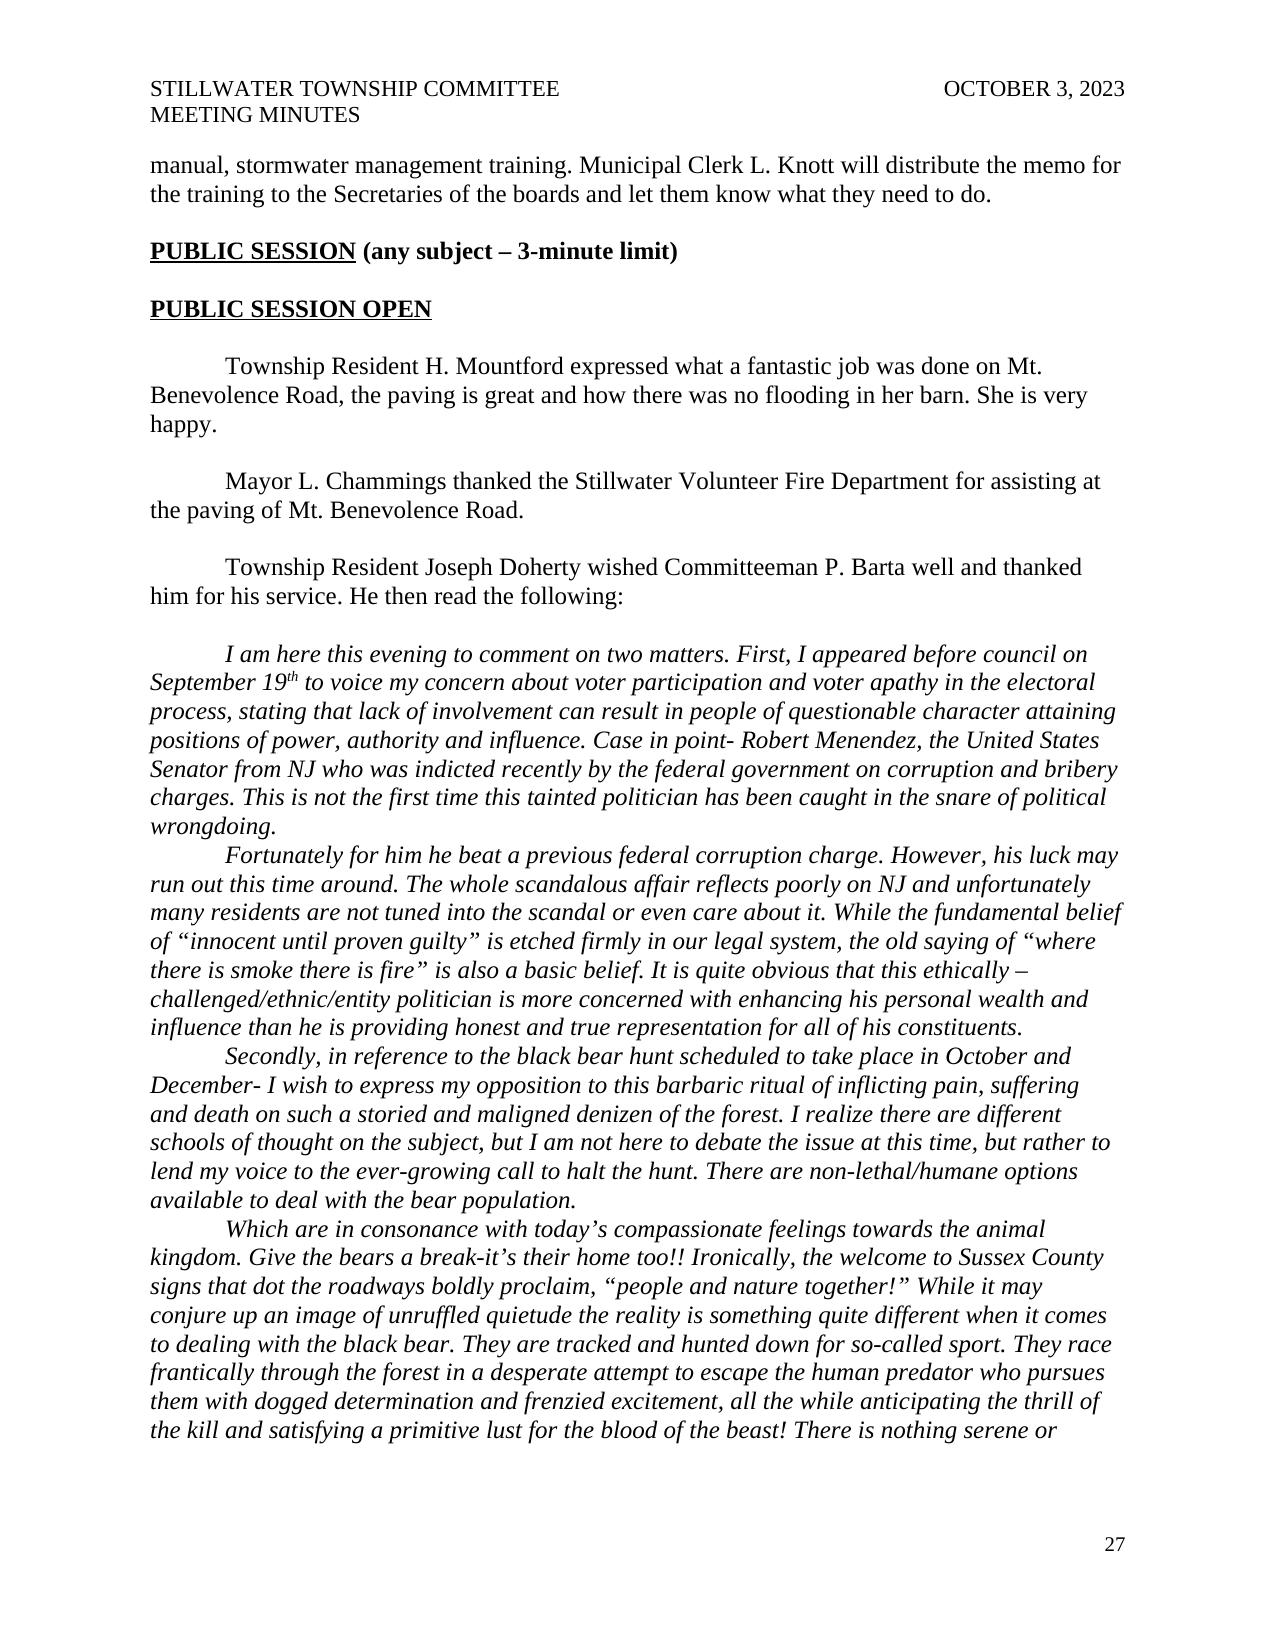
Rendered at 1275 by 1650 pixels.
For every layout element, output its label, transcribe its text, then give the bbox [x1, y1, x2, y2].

text Township Resident Joseph Doherty wished Committeeman P. Barta well and thanked him for his service. He then read the following: [150, 552, 1125, 610]
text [150, 1214, 1125, 1444]
text Fortunately for him he beat a previous federal corruption charge. However, his luck may run out this time around. The whole scandalous affair reflects poorly on NJ and unfortunately many residents are not tuned into the scandal or even care about it. While the fundamental belief of “innocent until proven guilty” is etched firmly in our legal system, the old saying of “where there is smoke there is fire” is also a basic belief. It is quite obvious that this ethically – challenged/ethnic/entity politician is more concerned with enhancing his personal wealth and influence than he is providing honest and true representation for all of his constituents. [150, 840, 1125, 1041]
text PUBLIC SESSION OPEN [150, 294, 1125, 322]
text Township Resident H. Mountford expressed what a fantastic job was done on Mt. Benevolence Road, the paving is great and how there was no flooding in her barn. She is very happy. [150, 351, 1125, 437]
text Secondly, in reference to the black bear hunt scheduled to take place in October and December- I wish to express my opposition to this barbaric ritual of inflicting pain, suffering and death on such a storied and maligned denizen of the forest. I realize there are different schools of thought on the subject, but I am not here to debate the issue at this time, but rather to lend my voice to the ever-growing call to halt the hunt. There are non-lethal/humane options available to deal with the bear population. [150, 1041, 1125, 1214]
text I am here this evening to comment on two matters. First, I appeared before council on September 19th to voice my concern about voter participation and voter apathy in the electoral process, stating that lack of involvement can result in people of questionable character attaining positions of power, authority and influence. Case in point- Robert Menendez, the United States Senator from NJ who was indicted recently by the federal government on corruption and bribery charges. This is not the first time this tainted politician has been caught in the snare of political wrongdoing. [150, 639, 1125, 840]
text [150, 150, 1125, 207]
text Mayor L. Chammings thanked the Stillwater Volunteer Fire Department for assisting at the paving of Mt. Benevolence Road. [150, 466, 1125, 524]
text PUBLIC SESSION (any subject – 3-minute limit) [150, 236, 1125, 265]
